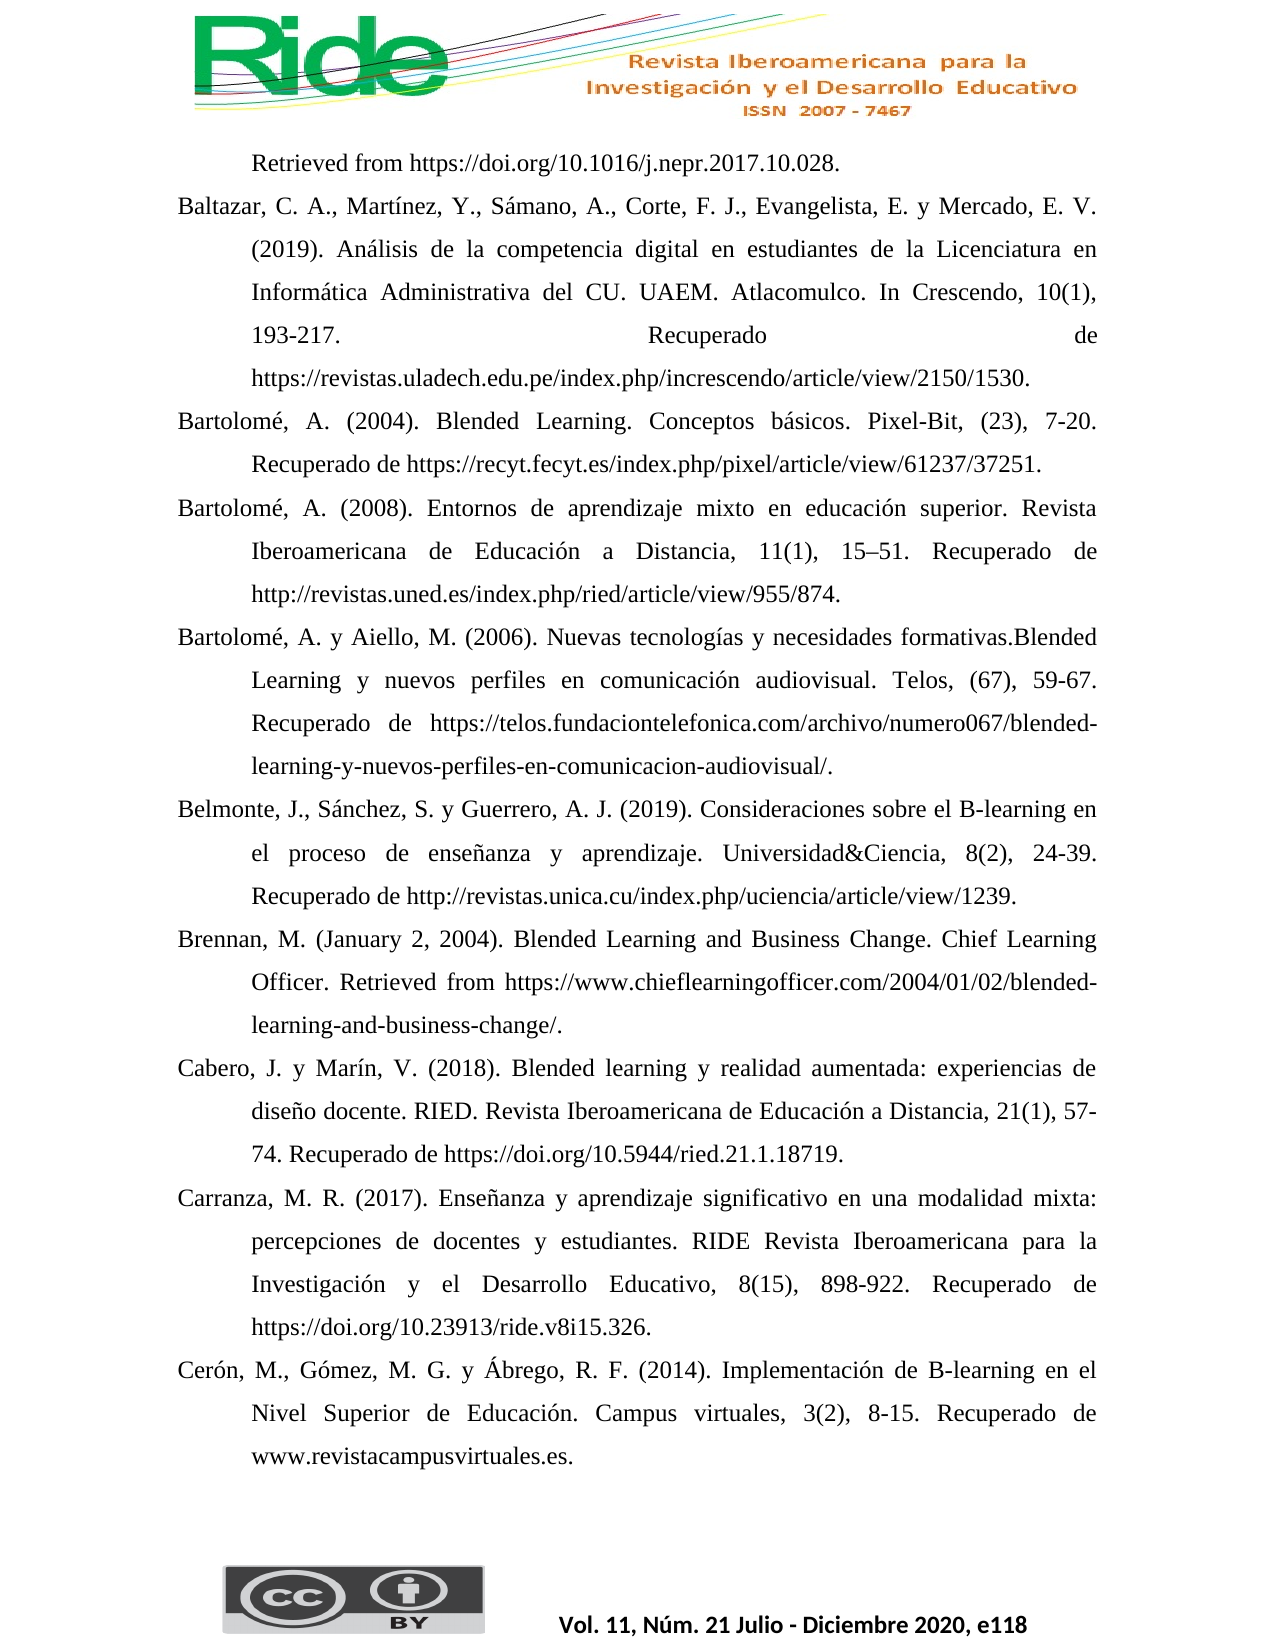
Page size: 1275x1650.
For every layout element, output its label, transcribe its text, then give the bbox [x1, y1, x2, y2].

picture [194, 14, 1081, 119]
text Bartolomé, A. (2004). Blended Learning. Conceptos básicos. Pixel-Bit, (23), 7-20. Recuperado de https://recyt.fecyt.es/index.php/pixel/article/view/61237/37251. [177, 406, 1098, 478]
text Baltazar, C. A., Martínez, Y., Sámano, A., Corte, F. J., Evangelista, E. y Mercado, E. V. (2019). Análisis de la competencia digital en estudiantes de la Licenciatura en Informática Administrativa del CU. UAEM. Atlacomulco. In Crescendo, 10(1), 193-217. Recuperado de https://revistas.uladech.edu.pe/index.php/increscendo/article/view/2150/1530. [177, 191, 1098, 392]
text Brennan, M. (January 2, 2004). Blended Learning and Business Change. Chief Learning Officer. Retrieved from https://www.chieflearningofficer.com/2004/01/02/blended-learning-and-business-change/. [177, 924, 1098, 1039]
text Bartolomé, A. (2008). Entornos de aprendizaje mixto en educación superior. Revista Iberoamericana de Educación a Distancia, 11(1), 15–51. Recuperado de http://revistas.uned.es/index.php/ried/article/view/955/874. [177, 493, 1098, 608]
text Cerón, M., Gómez, M. G. y Ábrego, R. F. (2014). Implementación de B-learning en el Nivel Superior de Educación. Campus virtuales, 3(2), 8-15. Recuperado de www.revistacampusvirtuales.es. [177, 1355, 1098, 1470]
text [177, 148, 1098, 176]
text Cabero, J. y Marín, V. (2018). Blended learning y realidad aumentada: experiencias de diseño docente. RIED. Revista Iberoamericana de Educación a Distancia, 21(1), 57-74. Recuperado de https://doi.org/10.5944/ried.21.1.18719. [177, 1053, 1098, 1168]
picture [222, 1565, 485, 1634]
text Belmonte, J., Sánchez, S. y Guerrero, A. J. (2019). Consideraciones sobre el B-learning en el proceso de enseñanza y aprendizaje. Universidad&Ciencia, 8(2), 24-39. Recuperado de http://revistas.unica.cu/index.php/uciencia/article/view/1239. [177, 794, 1098, 909]
text Bartolomé, A. y Aiello, M. (2006). Nuevas tecnologías y necesidades formativas.Blended Learning y nuevos perfiles en comunicación audiovisual. Telos, (67), 59-67. Recuperado de https://telos.fundaciontelefonica.com/archivo/numero067/blended-learning-y-nuevos-perfiles-en-comunicacion-audiovisual/. [177, 622, 1098, 780]
text Carranza, M. R. (2017). Enseñanza y aprendizaje significativo en una modalidad mixta: percepciones de docentes y estudiantes. RIDE Revista Iberoamericana para la Investigación y el Desarrollo Educativo, 8(15), 898-922. Recuperado de https://doi.org/10.23913/ride.v8i15.326. [177, 1183, 1098, 1341]
